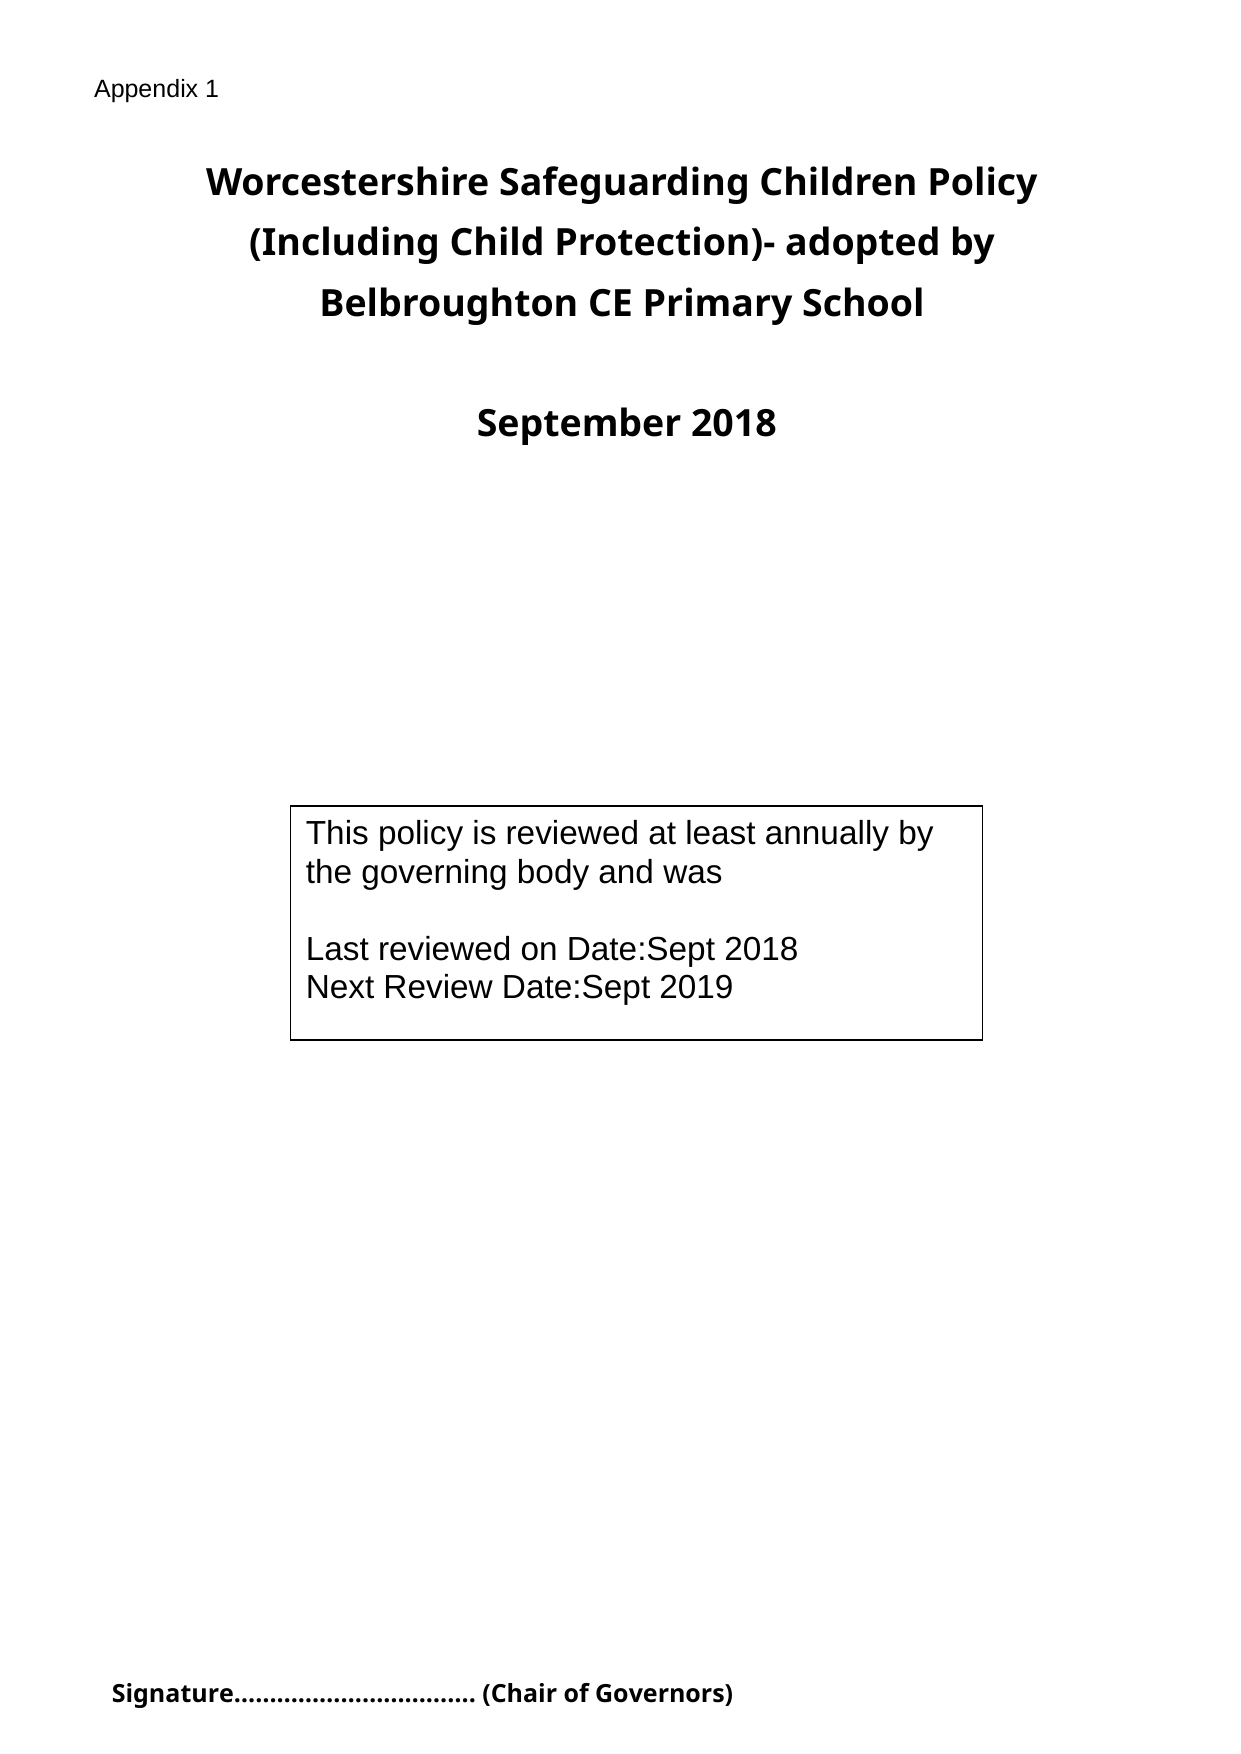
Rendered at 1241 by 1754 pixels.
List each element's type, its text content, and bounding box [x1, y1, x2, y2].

title September 2018 [94, 397, 1150, 448]
title (Including Child Protection)- adopted by [94, 216, 1150, 267]
title Belbroughton CE Primary School [94, 276, 1150, 327]
title Worcestershire Safeguarding Children Policy [94, 155, 1150, 206]
text Signature……………………………. (Chair of Governors) [112, 1676, 1150, 1710]
